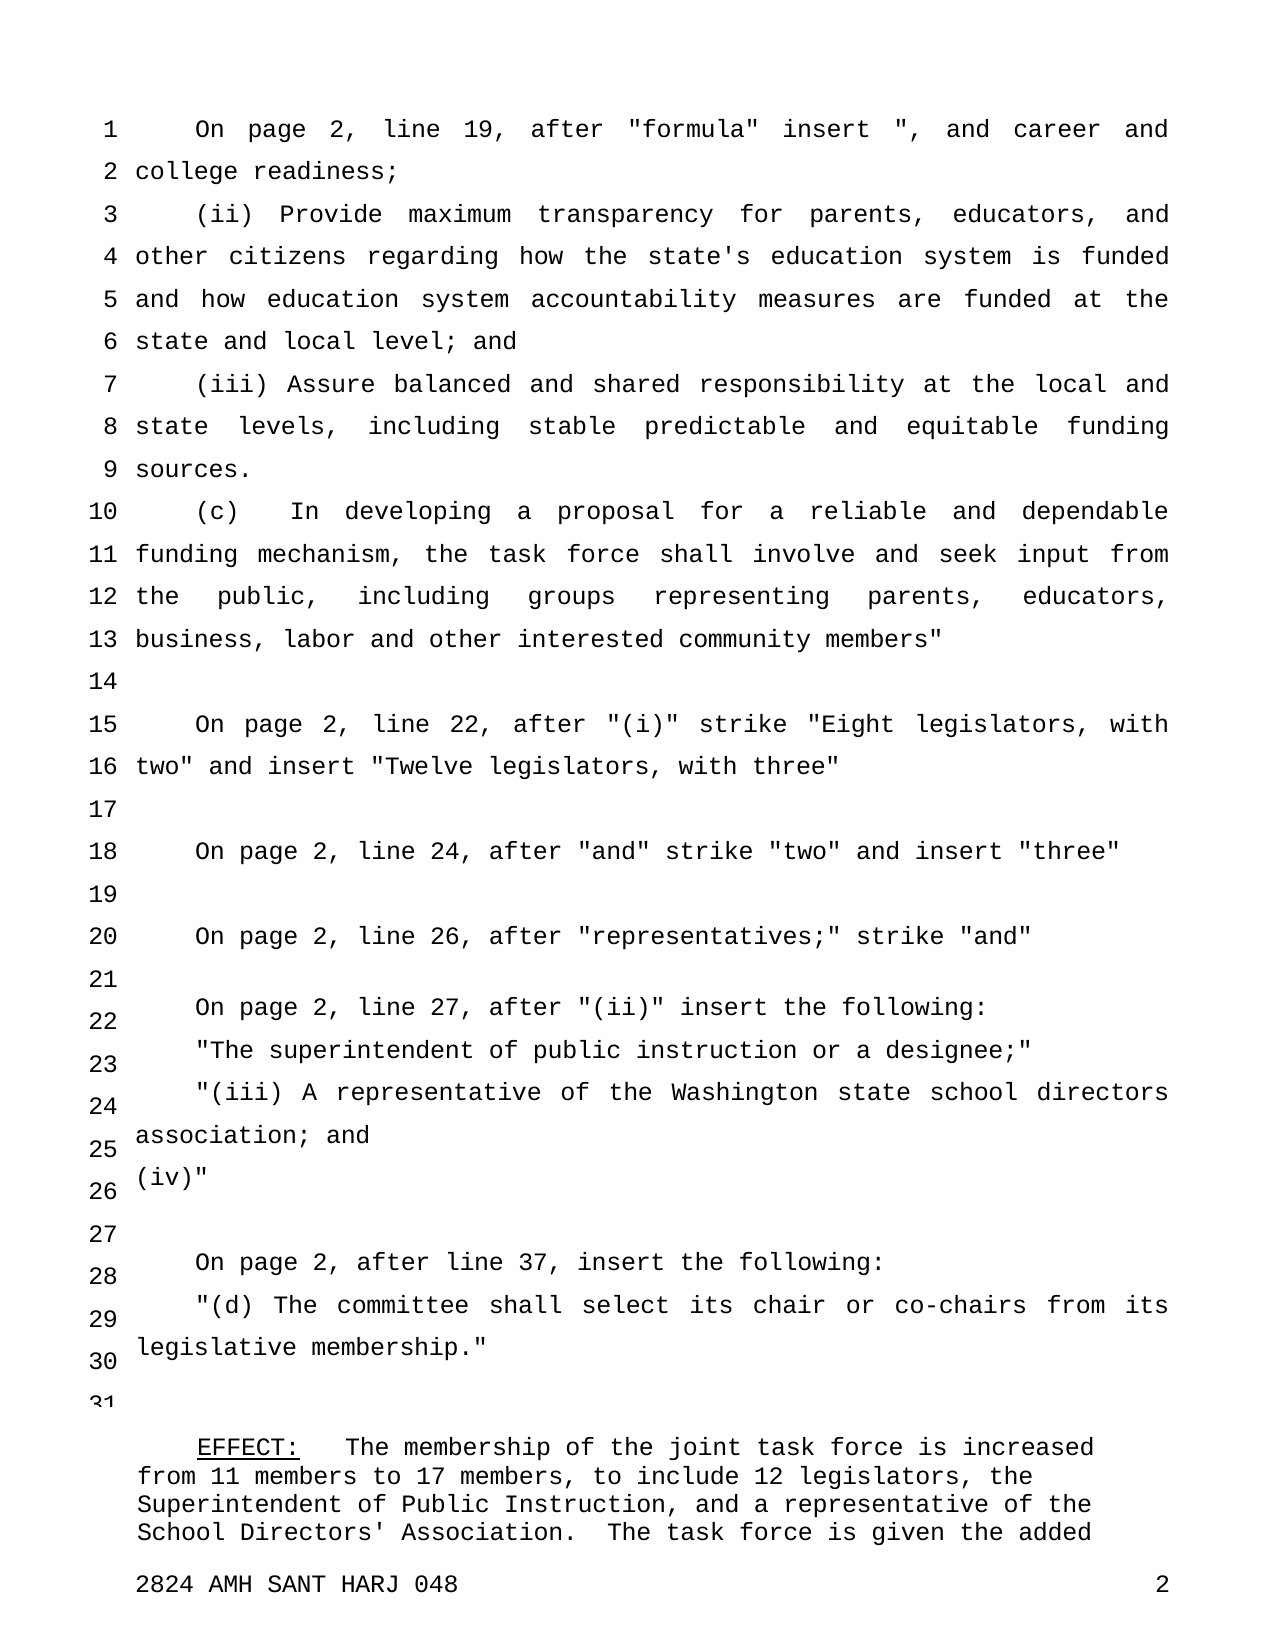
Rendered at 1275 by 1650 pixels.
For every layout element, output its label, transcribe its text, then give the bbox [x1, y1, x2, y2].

text "(d) The committee shall select its chair or co-chairs from its legislative membership." [135, 1279, 1170, 1364]
text On page 2, line 27, after "(ii)" insert the following: [135, 982, 1170, 1024]
text On page 2, line 22, after "(i)" strike "Eight legislators, with two" and insert "Twelve legislators, with three" [135, 698, 1170, 783]
text "(iii) A representative of the Washington state school directors association; and [135, 1067, 1170, 1152]
text On page 2, line 24, after "and" strike "two" and insert "three" [135, 826, 1170, 868]
text On page 2, line 26, after "representatives;" strike "and" [135, 911, 1170, 953]
text (c) In developing a proposal for a reliable and dependable funding mechanism, the task force shall involve and seek input from the public, including groups representing parents, educators, business, labor and other interested community members" [135, 486, 1170, 656]
text (iii) Assure balanced and shared responsibility at the local and state levels, including stable predictable and equitable funding sources. [135, 358, 1170, 486]
text (ii) Provide maximum transparency for parents, educators, and other citizens regarding how the state's education system is funded and how education system accountability measures are funded at the state and local level; and [135, 188, 1170, 358]
text "The superintendent of public instruction or a designee;" [135, 1024, 1170, 1067]
text On page 2, line 19, after "formula" insert ", and career and college readiness; [135, 103, 1170, 188]
text (iv)" [135, 1152, 1170, 1194]
text On page 2, after line 37, insert the following: [135, 1237, 1170, 1279]
